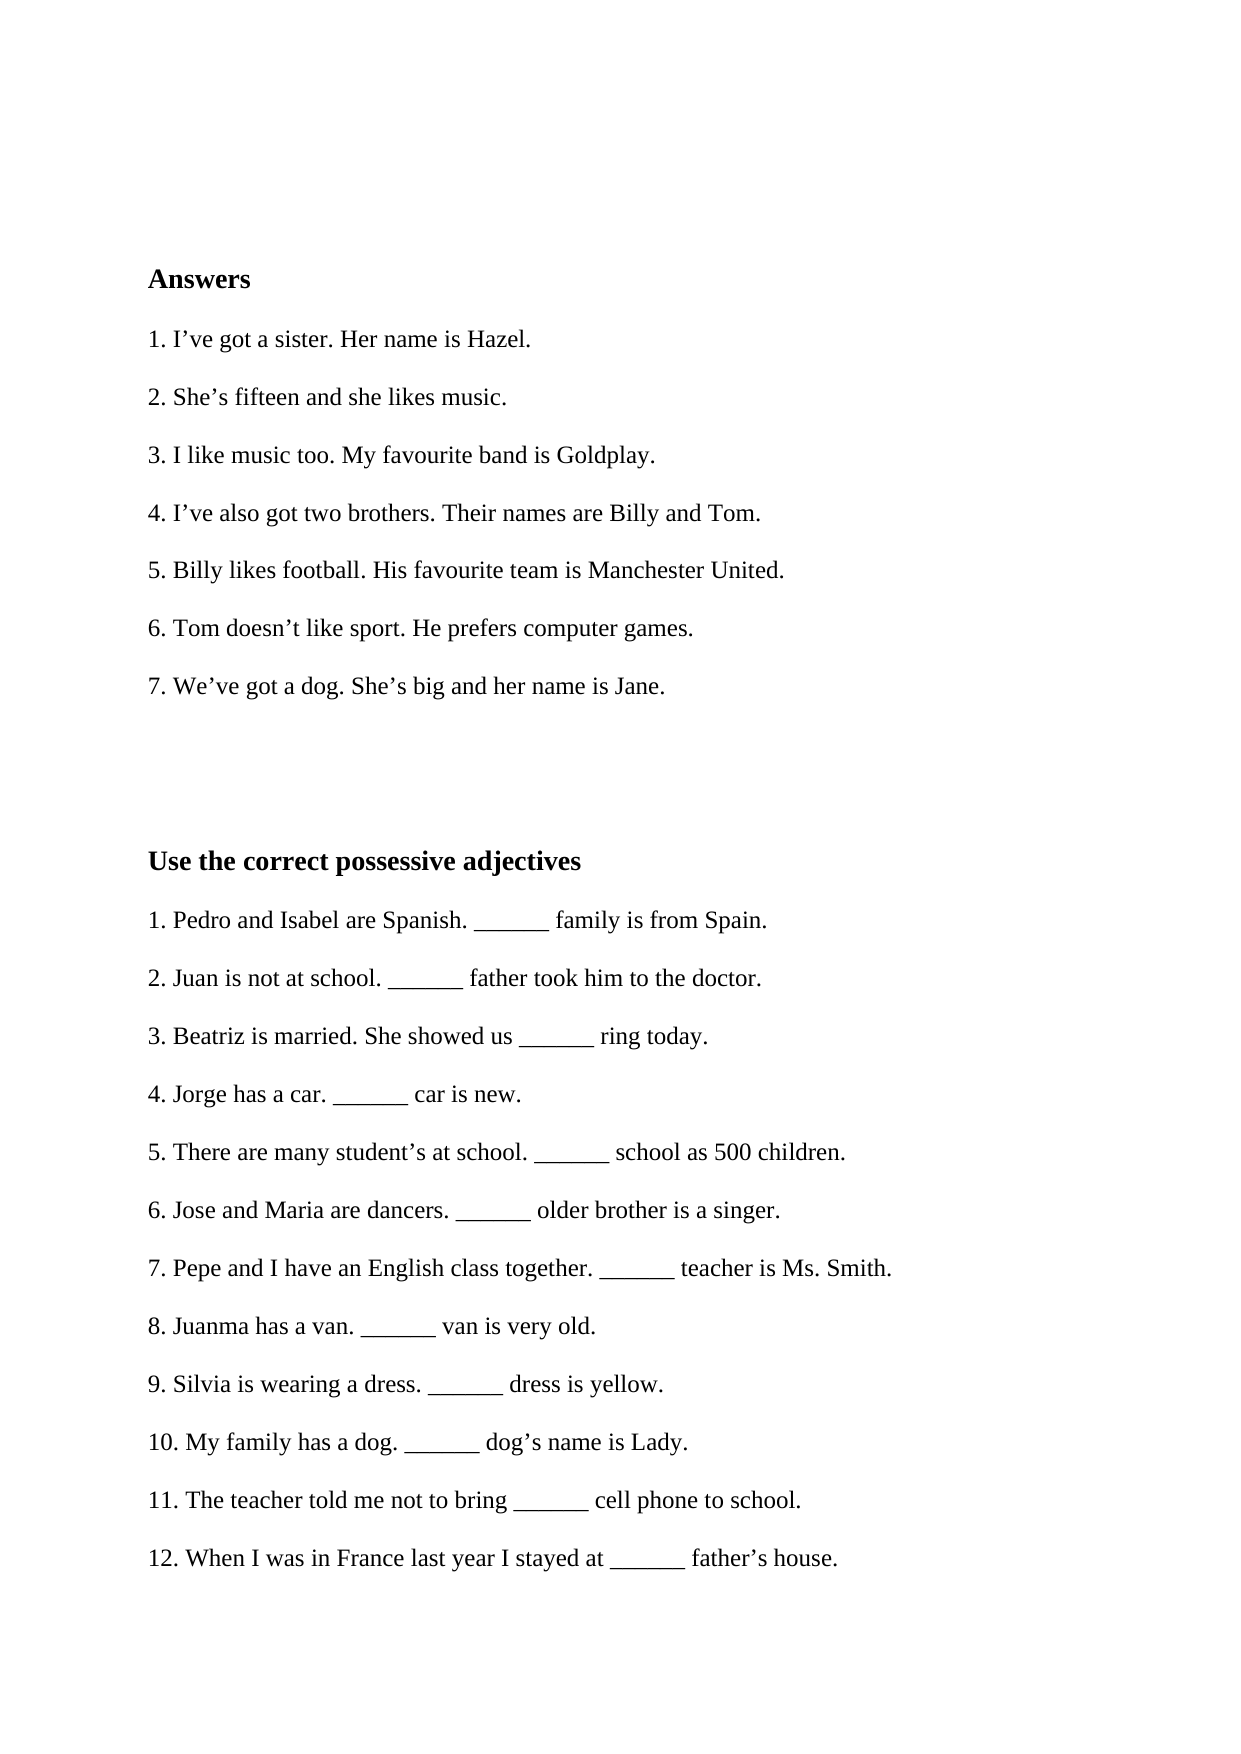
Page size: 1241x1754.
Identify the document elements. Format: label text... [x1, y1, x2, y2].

text 1. I’ve got a sister. Her name is Hazel. [148, 324, 1093, 353]
text 2. Juan is not at school. ______ father took him to the doctor. [148, 963, 1093, 992]
text 8. Juanma has a van. ______ van is very old. [148, 1311, 1093, 1340]
text 10. My family has a dog. ______ dog’s name is Lady. [148, 1427, 1093, 1456]
text 1. Pedro and Isabel are Spanish. ______ family is from Spain. [148, 906, 1093, 934]
text 2. She’s fifteen and she likes music. [148, 382, 1093, 411]
text Answers [148, 262, 1093, 295]
text 7. Pepe and I have an English class together. ______ teacher is Ms. Smith. [148, 1253, 1093, 1282]
text 11. The teacher told me not to bring ______ cell phone to school. [148, 1485, 1093, 1513]
text 4. Jorge has a car. ______ car is new. [148, 1079, 1093, 1108]
text 3. Beatriz is married. She showed us ______ ring today. [148, 1021, 1093, 1050]
text 12. When I was in France last year I stayed at ______ father’s house. [148, 1543, 1093, 1571]
text 3. I like music too. My favourite band is Goldplay. [148, 440, 1093, 468]
text Use the correct possessive adjectives [148, 844, 1093, 876]
text 6. Jose and Maria are dancers. ______ older brother is a singer. [148, 1195, 1093, 1224]
text 5. Billy likes football. His favourite team is Manchester United. [148, 556, 1093, 584]
text 7. We’ve got a dog. She’s big and her name is Jane. [148, 671, 1093, 700]
text 4. I’ve also got two brothers. Their names are Billy and Tom. [148, 498, 1093, 526]
text 5. There are many student’s at school. ______ school as 500 children. [148, 1137, 1093, 1166]
text 9. Silvia is wearing a dress. ______ dress is yellow. [148, 1369, 1093, 1398]
text 6. Tom doesn’t like sport. He prefers computer games. [148, 613, 1093, 642]
